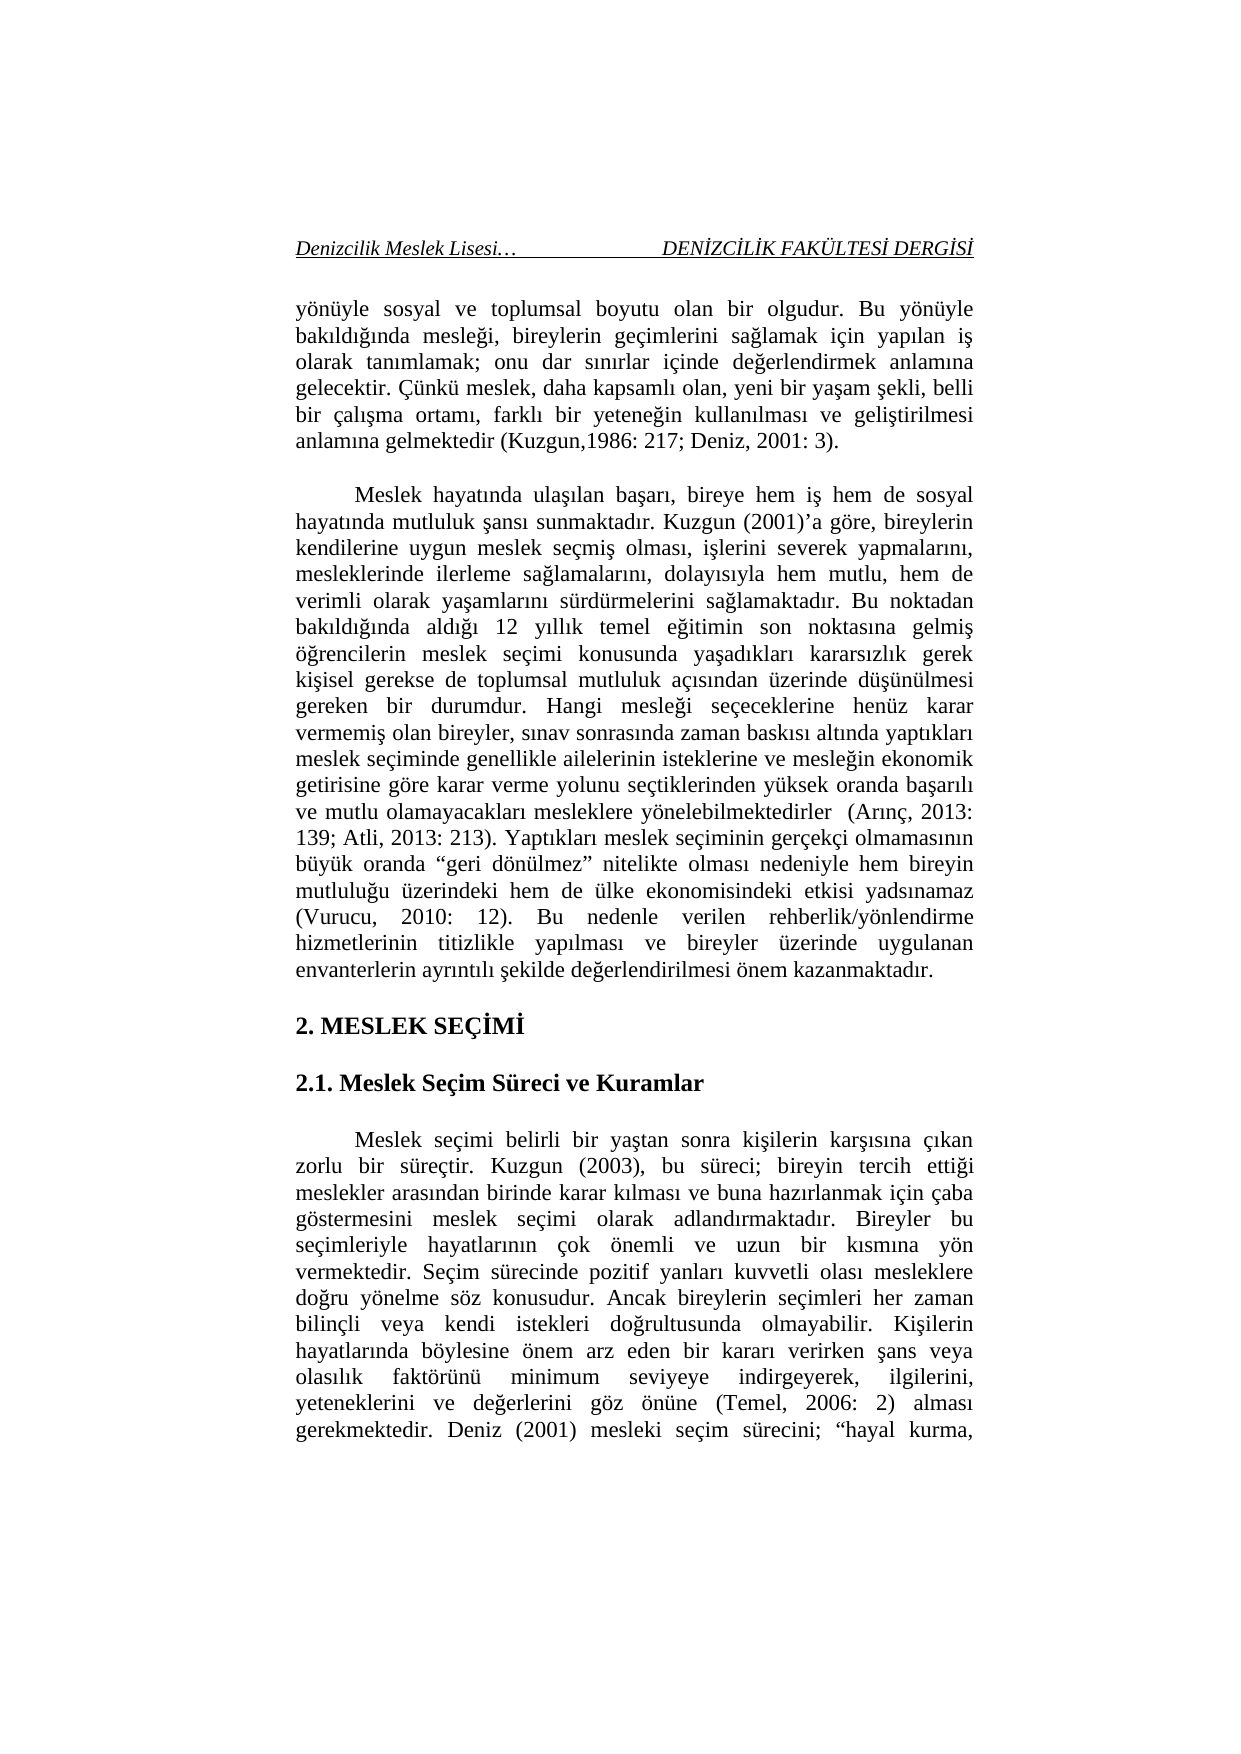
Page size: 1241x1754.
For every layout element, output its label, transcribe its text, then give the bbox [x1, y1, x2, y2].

text 2.1. Meslek Seçim Süreci ve Kuramlar [295, 1068, 974, 1097]
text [295, 1126, 974, 1442]
text 2. MESLEK SEÇİMİ [295, 1011, 974, 1040]
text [295, 295, 974, 453]
text Meslek hayatında ulaşılan başarı, bireye hem iş hem de sosyal hayatında mutluluk şansı sunmaktadır. Kuzgun (2001)’a göre, bireylerin kendilerine uygun meslek seçmiş olması, işlerini severek yapmalarını, mesleklerinde ilerleme sağlamalarını, dolayısıyla hem mutlu, hem de verimli olarak yaşamlarını sürdürmelerini sağlamaktadır. Bu noktadan bakıldığında aldığı 12 yıllık temel eğitimin son noktasına gelmiş öğrencilerin meslek seçimi konusunda yaşadıkları kararsızlık gerek kişisel gerekse de toplumsal mutluluk açısından üzerinde düşünülmesi gereken bir durumdur. Hangi mesleği seçeceklerine henüz karar vermemiş olan bireyler, sınav sonrasında zaman baskısı altında yaptıkları meslek seçiminde genellikle ailelerinin isteklerine ve mesleğin ekonomik getirisine göre karar verme yolunu seçtiklerinden yüksek oranda başarılı ve mutlu olamayacakları mesleklere yönelebilmektedirler (Arınç, 2013: 139; Atli, 2013: 213). Yaptıkları meslek seçiminin gerçekçi olmamasının büyük oranda “geri dönülmez” nitelikte olması nedeniyle hem bireyin mutluluğu üzerindeki hem de ülke ekonomisindeki etkisi yadsınamaz (Vurucu, 2010: 12). Bu nedenle verilen rehberlik/yönlendirme hizmetlerinin titizlikle yapılması ve bireyler üzerinde uygulanan envanterlerin ayrıntılı şekilde değerlendirilmesi önem kazanmaktadır. [295, 481, 974, 982]
